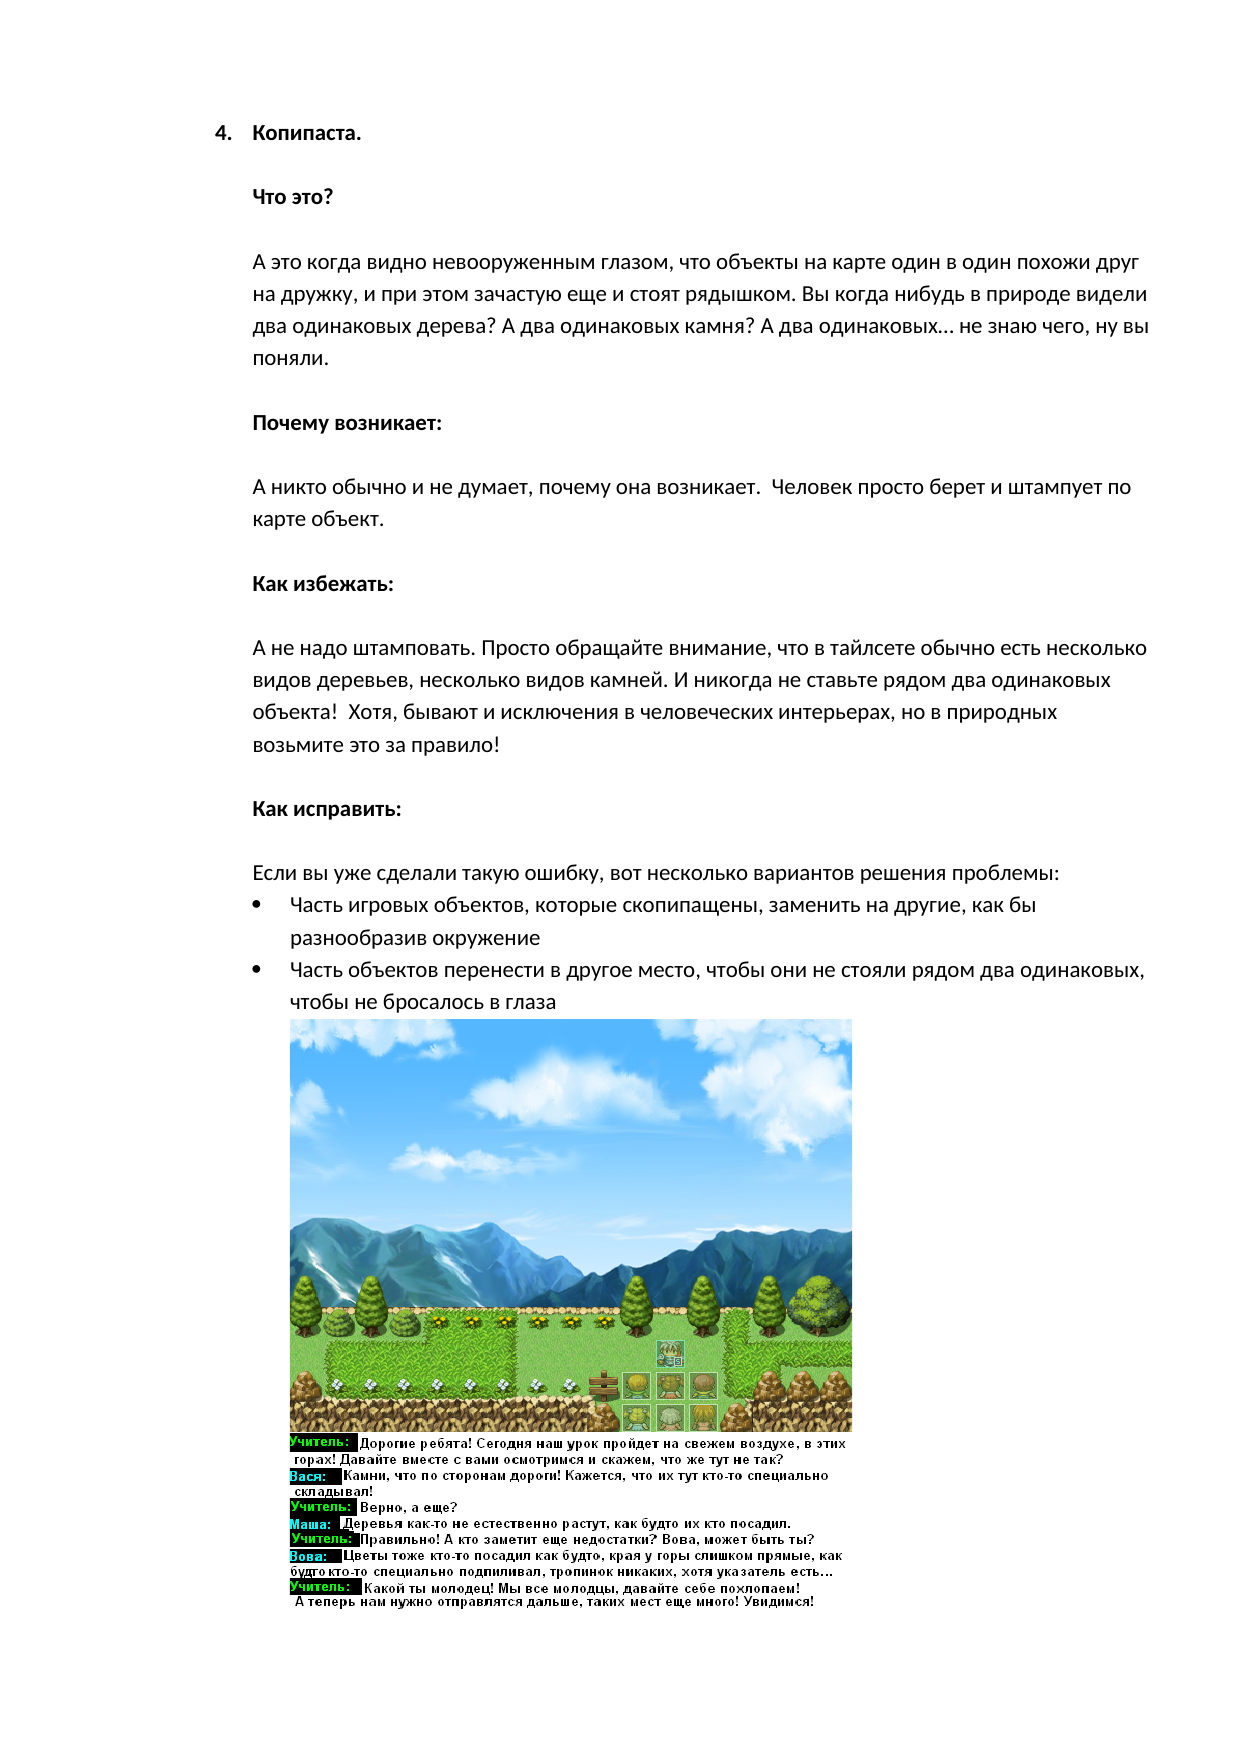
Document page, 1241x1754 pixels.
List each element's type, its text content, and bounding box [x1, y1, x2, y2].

list Что это? [252, 182, 1152, 211]
list А никто обычно и не думает, почему она возникает. Человек просто берет и штампует по карте объект. [252, 472, 1152, 532]
list Как избежать: [252, 569, 1152, 597]
picture [289, 1019, 853, 1615]
list А это когда видно невооруженным глазом, что объекты на карте один в один похожи друг на дружку, и при этом зачастую еще и стоят рядышком. Вы когда нибудь в природе видели два одинаковых дерева? А два одинаковых камня? А два одинаковых… не знаю чего, ну вы поняли. [252, 247, 1152, 371]
list Часть игровых объектов, которые скопипащены, заменить на другие, как бы разнообразив окружение [252, 891, 1152, 951]
list Копипаста. [215, 118, 1152, 146]
list Часть объектов перенести в другое место, чтобы они не стояли рядом два одинаковых, чтобы не бросалось в глаза [252, 955, 1152, 1015]
list Если вы уже сделали такую ошибку, вот несколько вариантов решения проблемы: [252, 858, 1152, 886]
list Как исправить: [252, 794, 1152, 822]
list А не надо штамповать. Просто обращайте внимание, что в тайлсете обычно есть несколько видов деревьев, несколько видов камней. И никогда не ставьте рядом два одинаковых объекта! Хотя, бывают и исключения в человеческих интерьерах, но в природных возьмите это за правило! [252, 633, 1152, 758]
list Почему возникает: [252, 408, 1152, 436]
